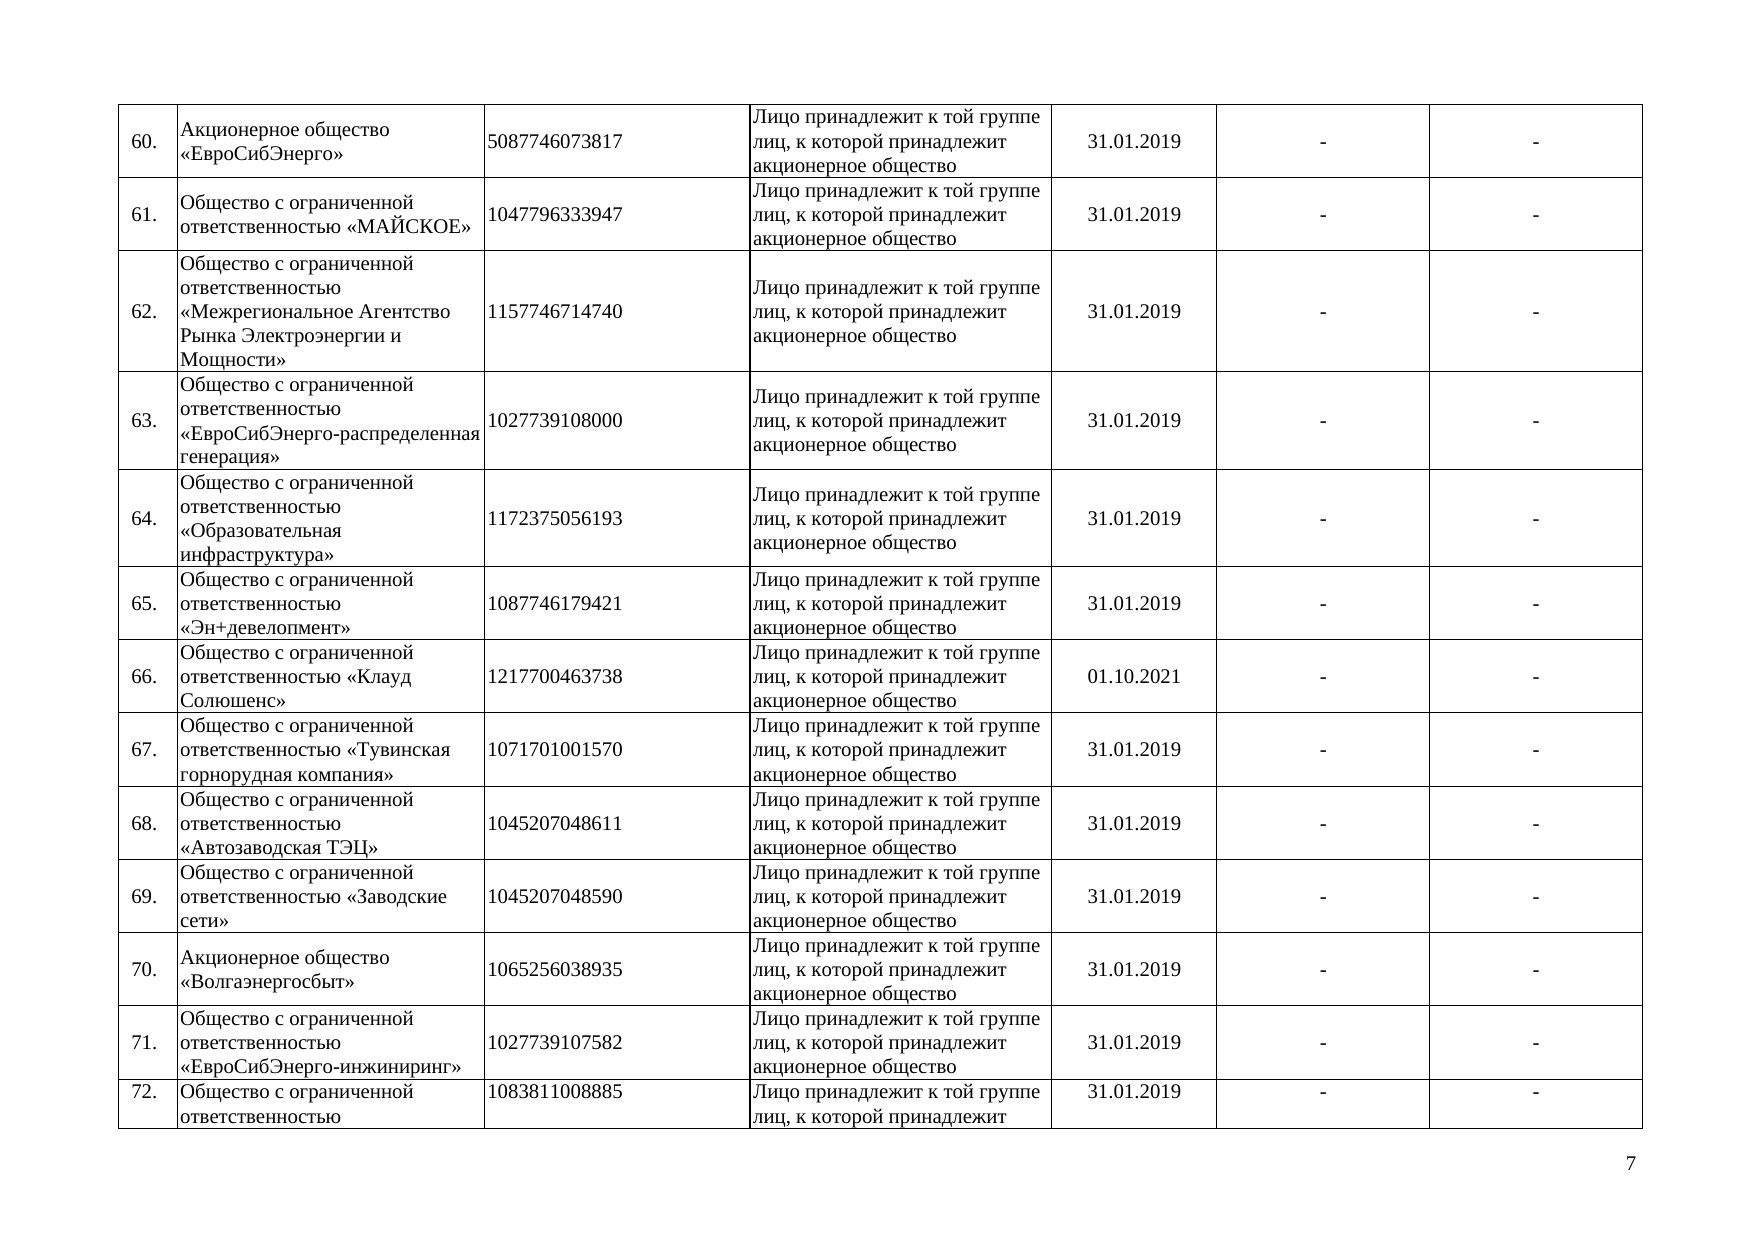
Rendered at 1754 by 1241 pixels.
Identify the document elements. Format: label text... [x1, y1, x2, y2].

table_cell - [1217, 860, 1429, 932]
table_cell - [1430, 178, 1642, 250]
table_cell [119, 178, 177, 250]
table_cell - [1217, 1080, 1429, 1128]
table_cell Акционерное общество «ЕвроСибЭнерго» [178, 105, 484, 177]
table_cell Лицо принадлежит к той группе лиц, к которой принадлежит акционерное общество [751, 787, 1051, 859]
table_cell [119, 1006, 177, 1078]
table_cell Лицо принадлежит к той группе лиц, к которой принадлежит акционерное общество [751, 470, 1051, 566]
table_cell 1065256038935 [485, 933, 749, 1005]
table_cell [751, 178, 1051, 250]
table_cell - [1430, 251, 1642, 371]
table_cell 31.01.2019 [1052, 713, 1216, 786]
table_cell 01.10.2021 [1052, 640, 1216, 712]
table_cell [178, 1080, 484, 1128]
table_cell - [1217, 787, 1429, 859]
table_cell Общество с ограниченной ответственностью «МАЙСКОЕ» [178, 178, 484, 250]
table_cell 31.01.2019 [1052, 1080, 1216, 1128]
table_cell [119, 1080, 177, 1128]
table_cell Общество с ограниченной ответственностью «Межрегиональное Агентство Рынка Электроэнергии и Мощности» [178, 251, 484, 371]
table_cell 1027739108000 [485, 372, 749, 468]
table_cell Лицо принадлежит к той группе лиц, к которой принадлежит акционерное общество [751, 567, 1051, 639]
table_cell 1047796333947 [485, 178, 749, 250]
table_cell - [1430, 372, 1642, 468]
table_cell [751, 105, 1051, 177]
table_cell Лицо принадлежит к той группе лиц, к которой принадлежит акционерное общество [751, 251, 1051, 371]
table_cell 1045207048590 [485, 860, 749, 932]
table_cell - [1430, 470, 1642, 566]
table_cell - [1217, 640, 1429, 712]
table_cell [119, 860, 177, 932]
table_cell Лицо принадлежит к той группе лиц, к которой принадлежит акционерное общество [751, 860, 1051, 932]
table_cell Общество с ограниченной ответственностью «Клауд Солюшенс» [178, 640, 484, 712]
table_cell 1083811008885 [485, 1080, 749, 1128]
table_cell - [1217, 933, 1429, 1005]
table_cell - [1217, 105, 1429, 177]
table_cell Лицо принадлежит к той группе лиц, к которой принадлежит акционерное общество [751, 372, 1051, 468]
table_cell [119, 251, 177, 371]
table_cell Общество с ограниченной ответственностью «Тувинская горнорудная компания» [178, 713, 484, 786]
table_cell Акционерное общество «Волгаэнергосбыт» [178, 933, 484, 1005]
table_cell [119, 640, 177, 712]
table_cell - [1217, 1006, 1429, 1078]
table_cell 1157746714740 [485, 251, 749, 371]
table_cell Общество с ограниченной ответственностью «Автозаводская ТЭЦ» [178, 787, 484, 859]
table_cell 31.01.2019 [1052, 933, 1216, 1005]
table_cell 31.01.2019 [1052, 470, 1216, 566]
table_cell Общество с ограниченной ответственностью «ЕвроСибЭнерго-распределенная генерация» [178, 372, 484, 468]
table_cell 1087746179421 [485, 567, 749, 639]
table_cell - [1430, 1006, 1642, 1078]
table_cell [119, 567, 177, 639]
table_cell - [1430, 567, 1642, 639]
table_cell [119, 713, 177, 786]
table_cell [119, 470, 177, 566]
table_cell 5087746073817 [485, 105, 749, 177]
table_cell - [1430, 713, 1642, 786]
table_cell 1071701001570 [485, 713, 749, 786]
table_cell Лицо принадлежит к той группе лиц, к которой принадлежит акционерное общество [751, 713, 1051, 786]
table_cell 31.01.2019 [1052, 787, 1216, 859]
table_cell - [1430, 860, 1642, 932]
table_cell - [1430, 933, 1642, 1005]
table_cell [119, 372, 177, 468]
table_cell - [1217, 713, 1429, 786]
table_cell [119, 105, 177, 177]
table_cell 31.01.2019 [1052, 372, 1216, 468]
table_cell 31.01.2019 [1052, 105, 1216, 177]
table_cell Общество с ограниченной ответственностью «Заводские сети» [178, 860, 484, 932]
table_cell - [1217, 178, 1429, 250]
table_cell - [1217, 567, 1429, 639]
table_cell - [1430, 1080, 1642, 1128]
table_cell - [1430, 105, 1642, 177]
table_cell 1045207048611 [485, 787, 749, 859]
table_cell - [1217, 470, 1429, 566]
table_cell - [1217, 372, 1429, 468]
table_cell - [1217, 251, 1429, 371]
table_cell - [1430, 640, 1642, 712]
table_cell 31.01.2019 [1052, 860, 1216, 932]
table_cell 31.01.2019 [1052, 251, 1216, 371]
table_cell 31.01.2019 [1052, 567, 1216, 639]
table_cell [119, 933, 177, 1005]
table_cell Лицо принадлежит к той группе лиц, к которой принадлежит акционерное общество [751, 933, 1051, 1005]
table_cell Общество с ограниченной ответственностью «Образовательная инфраструктура» [178, 470, 484, 566]
table_cell - [1430, 787, 1642, 859]
table_cell 1027739107582 [485, 1006, 749, 1078]
table_cell 1172375056193 [485, 470, 749, 566]
table_cell 1217700463738 [485, 640, 749, 712]
table_cell 31.01.2019 [1052, 1006, 1216, 1078]
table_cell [751, 1080, 1051, 1128]
table_cell Общество с ограниченной ответственностью «ЕвроСибЭнерго-инжиниринг» [178, 1006, 484, 1078]
table_cell Лицо принадлежит к той группе лиц, к которой принадлежит акционерное общество [751, 1006, 1051, 1078]
table_cell Общество с ограниченной ответственностью «Эн+девелопмент» [178, 567, 484, 639]
table_cell [119, 787, 177, 859]
table_cell Лицо принадлежит к той группе лиц, к которой принадлежит акционерное общество [751, 640, 1051, 712]
table_cell 31.01.2019 [1052, 178, 1216, 250]
